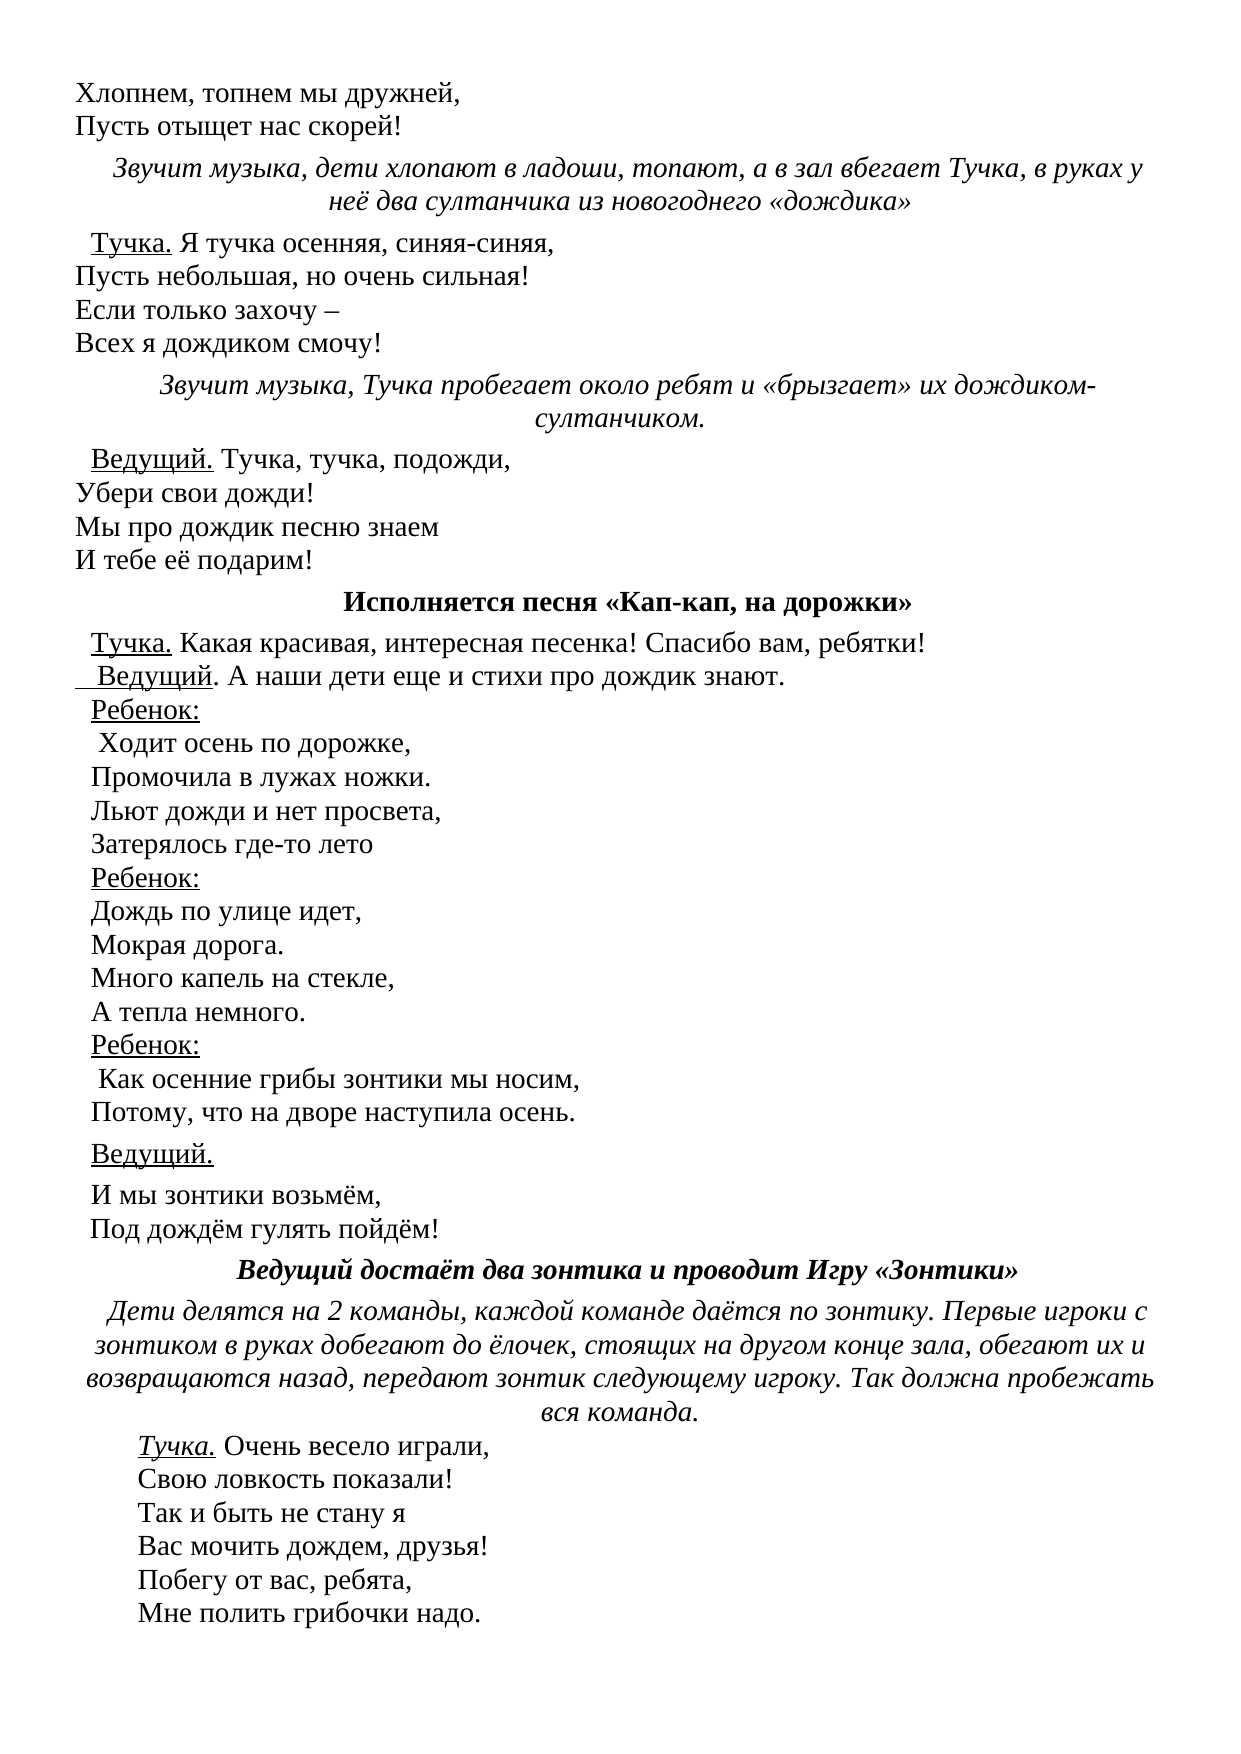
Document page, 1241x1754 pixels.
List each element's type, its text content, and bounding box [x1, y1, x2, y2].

text Льют дожди и нет просвета, [75, 793, 1165, 826]
text Промочила в лужах ножки. [75, 759, 1165, 793]
text Ведущий. Тучка, тучка, подожди, Убери свои дожди! Мы про дождик песню знаем И тебе её подарим! [75, 442, 1165, 576]
text Затерялось где-то лето [75, 826, 1165, 860]
text Дети делятся на 2 команды, каждой команде даётся по зонтику. Первые игроки с зонтиком в руках добегают до ёлочек, стоящих на другом конце зала, обегают их и возвращаются назад, передают зонтик следующему игроку. Так должна пробежать вся команда. [75, 1293, 1165, 1428]
text И мы зонтики возьмём, Под дождём гулять пойдём! [75, 1177, 1165, 1244]
text Тучка. Я тучка осенняя, синяя-синяя, Пусть небольшая, но очень сильная! Если только захочу – Всех я дождиком смочу! [75, 225, 1165, 359]
text Побегу от вас, ребята, [137, 1562, 1103, 1595]
text Ходит осень по дорожке, [75, 726, 1165, 759]
text Звучит музыка, дети хлопают в ладоши, топают, а в зал вбегает Тучка, в руках у неё два султанчика из новогоднего «дождика» [75, 150, 1165, 217]
text Мокрая дорога. [75, 927, 1165, 960]
text Как осенние грибы зонтики мы носим, [75, 1061, 1165, 1094]
text Исполняется песня «Кап-кап, на дорожки» [75, 584, 1165, 617]
text Мне полить грибочки надо. [137, 1595, 1103, 1629]
text Звучит музыка, Тучка пробегает около ребят и «брызгает» их дождиком-султанчиком. [75, 367, 1165, 434]
text А тепла немного. [75, 994, 1165, 1027]
text Ребенок: [75, 860, 1165, 893]
text Тучка. Какая красивая, интересная песенка! Спасибо вам, ребятки! Ведущий. А наши дети еще и стихи про дождик знают. [75, 625, 1165, 692]
text Потому, что на дворе наступила осень. [75, 1094, 1165, 1128]
text Ведущий достаёт два зонтика и проводит Игру «Зонтики» [75, 1252, 1165, 1286]
text Ребенок: [75, 692, 1165, 726]
text Много капель на стекле, [75, 960, 1165, 994]
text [75, 75, 1165, 142]
text Дождь по улице идет, [75, 893, 1165, 927]
text Тучка. Очень весело играли, Свою ловкость показали! Так и быть не стану я [137, 1428, 1103, 1528]
text Ребенок: [75, 1027, 1165, 1061]
text Ведущий. [75, 1136, 1165, 1169]
text Вас мочить дождем, друзья! [137, 1528, 1103, 1562]
